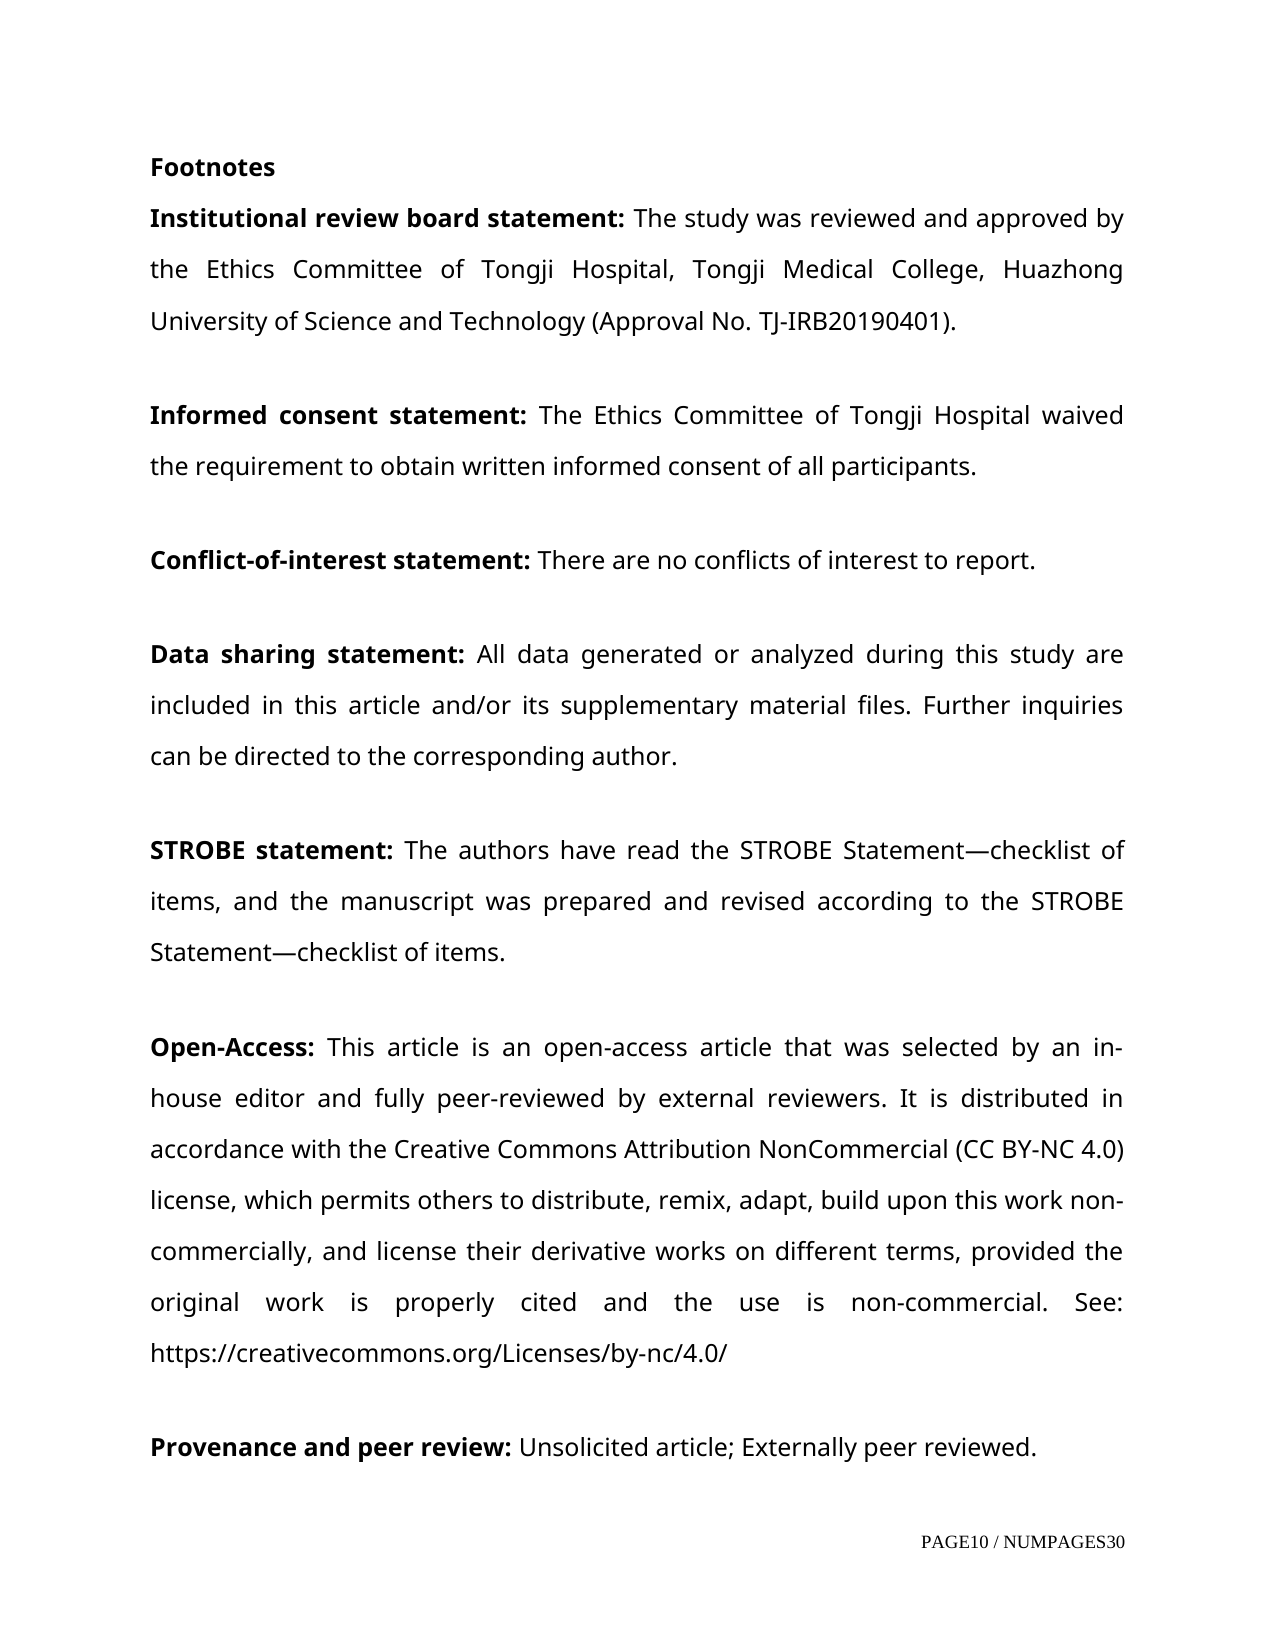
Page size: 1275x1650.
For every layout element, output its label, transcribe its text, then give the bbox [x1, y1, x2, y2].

text Conflict-of-interest statement: There are no conflicts of interest to report. [150, 542, 1125, 577]
text Footnotes [150, 150, 1125, 184]
text Informed consent statement: The Ethics Committee of Tongji Hospital waived the requirement to obtain written informed consent of all participants. [150, 397, 1125, 482]
text STROBE statement: The authors have read the STROBE Statement—checklist of items, and the manuscript was prepared and revised according to the STROBE Statement—checklist of items. [150, 833, 1125, 969]
text Data sharing statement: All data generated or analyzed during this study are included in this article and/or its supplementary material files. Further inquiries can be directed to the corresponding author. [150, 637, 1125, 773]
text Open-Access: This article is an open-access article that was selected by an in-house editor and fully peer-reviewed by external reviewers. It is distributed in accordance with the Creative Commons Attribution NonCommercial (CC BY-NC 4.0) license, which permits others to distribute, remix, adapt, build upon this work non-commercially, and license their derivative works on different terms, provided the original work is properly cited and the use is non-commercial. See: https://creativecommons.org/Licenses/by-nc/4.0/ [150, 1029, 1125, 1369]
text Provenance and peer review: Unsolicited article; Externally peer reviewed. [150, 1429, 1125, 1464]
text Institutional review board statement: The study was reviewed and approved by the Ethics Committee of Tongji Hospital, Tongji Medical College, Huazhong University of Science and Technology (Approval No. TJ-IRB20190401). [150, 201, 1125, 337]
